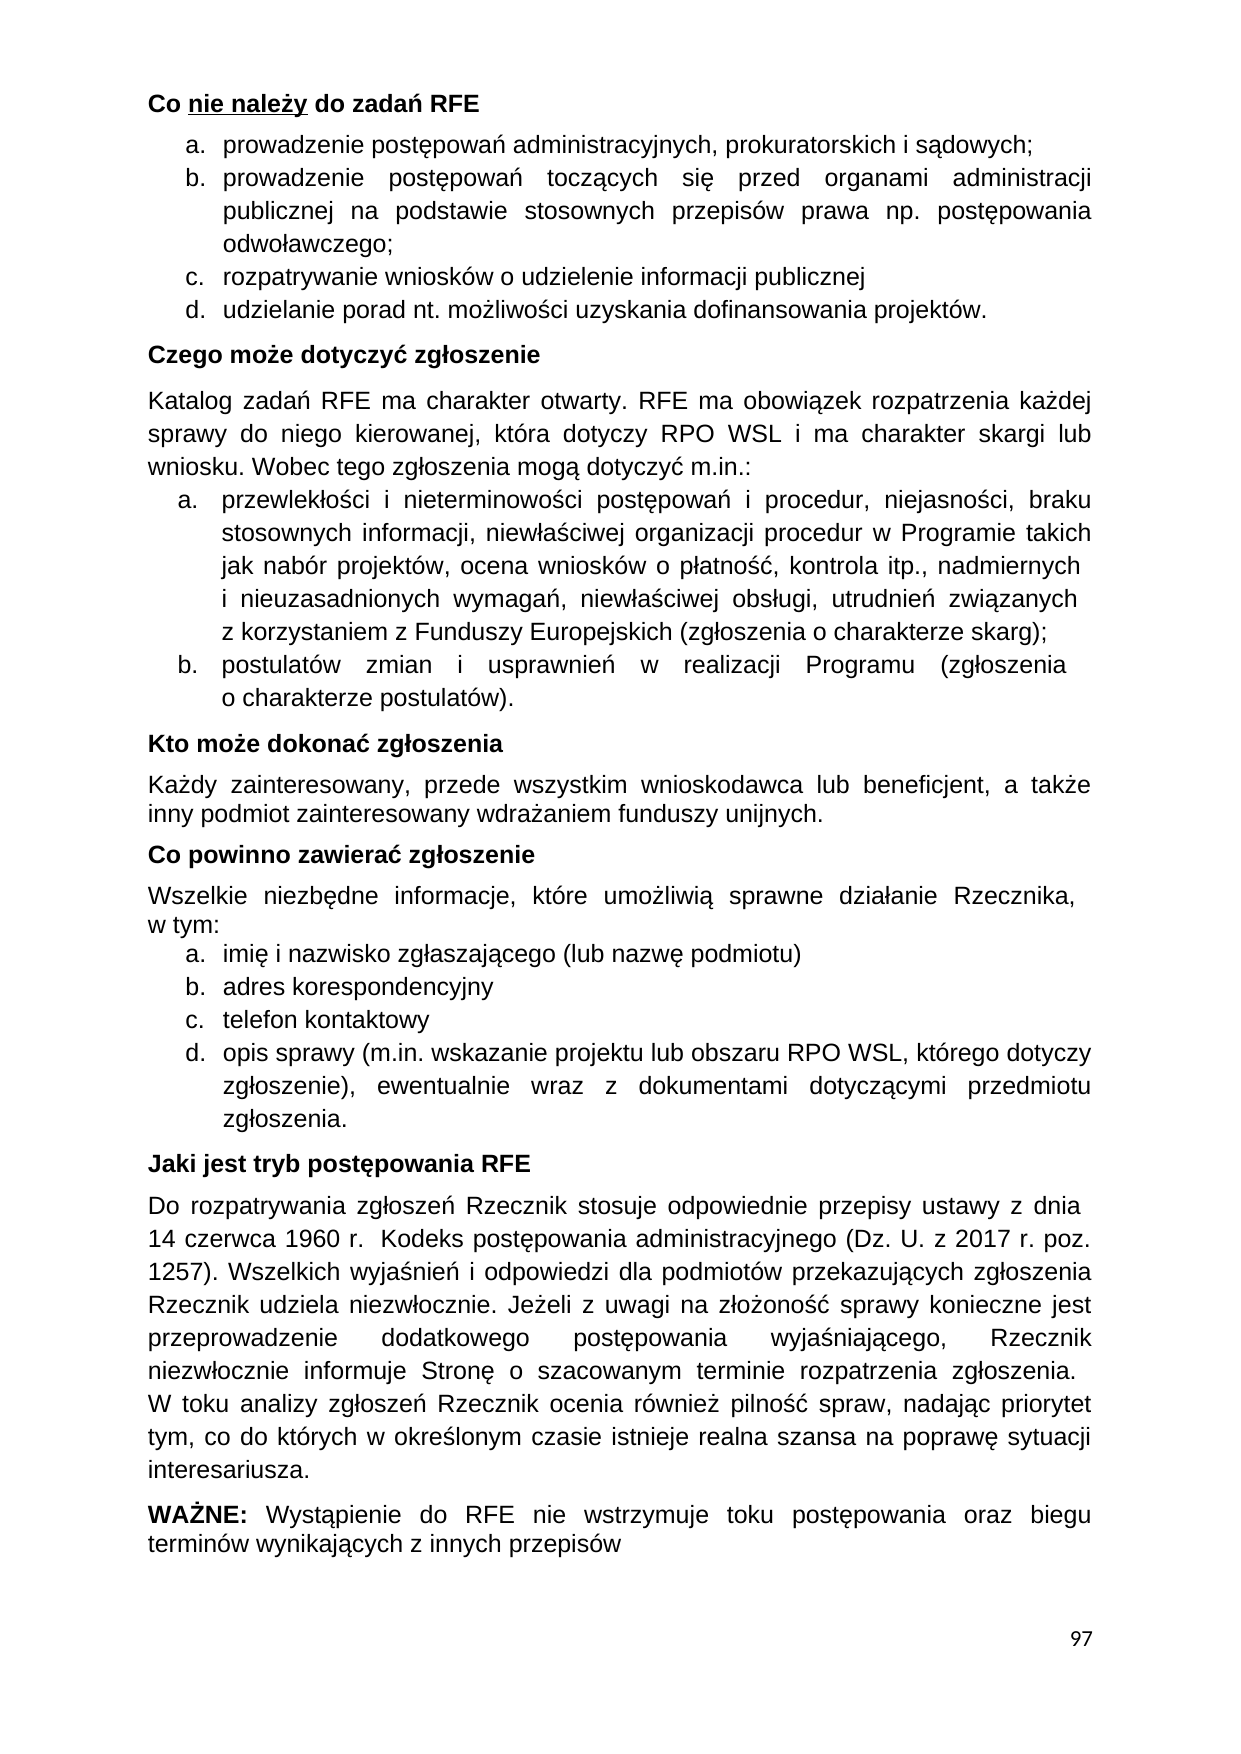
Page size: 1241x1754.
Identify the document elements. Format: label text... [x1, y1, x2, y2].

list prowadzenie postępowań toczących się przed organami administracji publicznej na podstawie stosownych przepisów prawa np. postępowania odwoławczego; [185, 163, 1093, 258]
list postulatów zmian i usprawnień w realizacji Programu (zgłoszenia o charakterze postulatów). [177, 650, 1093, 712]
text Co powinno zawierać zgłoszenie [148, 840, 1093, 869]
list adres korespondencyjny [185, 972, 1093, 1001]
list telefon kontaktowy [185, 1005, 1093, 1033]
text Jaki jest tryb postępowania RFE [148, 1149, 1093, 1178]
text WAŻNE: Wystąpienie do RFE nie wstrzymuje toku postępowania oraz biegu terminów wynikających z innych przepisów [148, 1500, 1093, 1558]
list przewlekłości i nieterminowości postępowań i procedur, niejasności, braku stosownych informacji, niewłaściwej organizacji procedur w Programie takich jak nabór projektów, ocena wniosków o płatność, kontrola itp., nadmiernych i nieuzasadnionych wymagań, niewłaściwej obsługi, utrudnień związanych z korzystaniem z Funduszy Europejskich (zgłoszenia o charakterze skarg); [177, 485, 1093, 646]
text Czego może dotyczyć zgłoszenie [148, 341, 1093, 369]
text Co nie należy do zadań RFE [148, 89, 1093, 117]
text Kto może dokonać zgłoszenia [148, 729, 1093, 757]
list prowadzenie postępowań administracyjnych, prokuratorskich i sądowych; [185, 130, 1093, 159]
text Do rozpatrywania zgłoszeń Rzecznik stosuje odpowiednie przepisy ustawy z dnia 14 czerwca 1960 r. Kodeks postępowania administracyjnego (Dz. U. z 2017 r. poz. 1257). Wszelkich wyjaśnień i odpowiedzi dla podmiotów przekazujących zgłoszenia Rzecznik udziela niezwłocznie. Jeżeli z uwagi na złożoność sprawy konieczne jest przeprowadzenie dodatkowego postępowania wyjaśniającego, Rzecznik niezwłocznie informuje Stronę o szacowanym terminie rozpatrzenia zgłoszenia. W toku analizy zgłoszeń Rzecznik ocenia również pilność spraw, nadając priorytet tym, co do których w określonym czasie istnieje realna szansa na poprawę sytuacji interesariusza. [148, 1191, 1093, 1483]
list imię i nazwisko zgłaszającego (lub nazwę podmiotu) [185, 939, 1093, 967]
list rozpatrywanie wniosków o udzielenie informacji publicznej [185, 262, 1093, 291]
list udzielanie porad nt. możliwości uzyskania dofinansowania projektów. [185, 295, 1093, 324]
text Wszelkie niezbędne informacje, które umożliwią sprawne działanie Rzecznika, w tym: [148, 881, 1093, 939]
list opis sprawy (m.in. wskazanie projektu lub obszaru RPO WSL, którego dotyczy zgłoszenie), ewentualnie wraz z dokumentami dotyczącymi przedmiotu zgłoszenia. [185, 1038, 1093, 1133]
text Każdy zainteresowany, przede wszystkim wnioskodawca lub beneficjent, a także inny podmiot zainteresowany wdrażaniem funduszy unijnych. [148, 770, 1093, 827]
text Katalog zadań RFE ma charakter otwarty. RFE ma obowiązek rozpatrzenia każdej sprawy do niego kierowanej, która dotyczy RPO WSL i ma charakter skargi lub wniosku. Wobec tego zgłoszenia mogą dotyczyć m.in.: [148, 386, 1093, 481]
